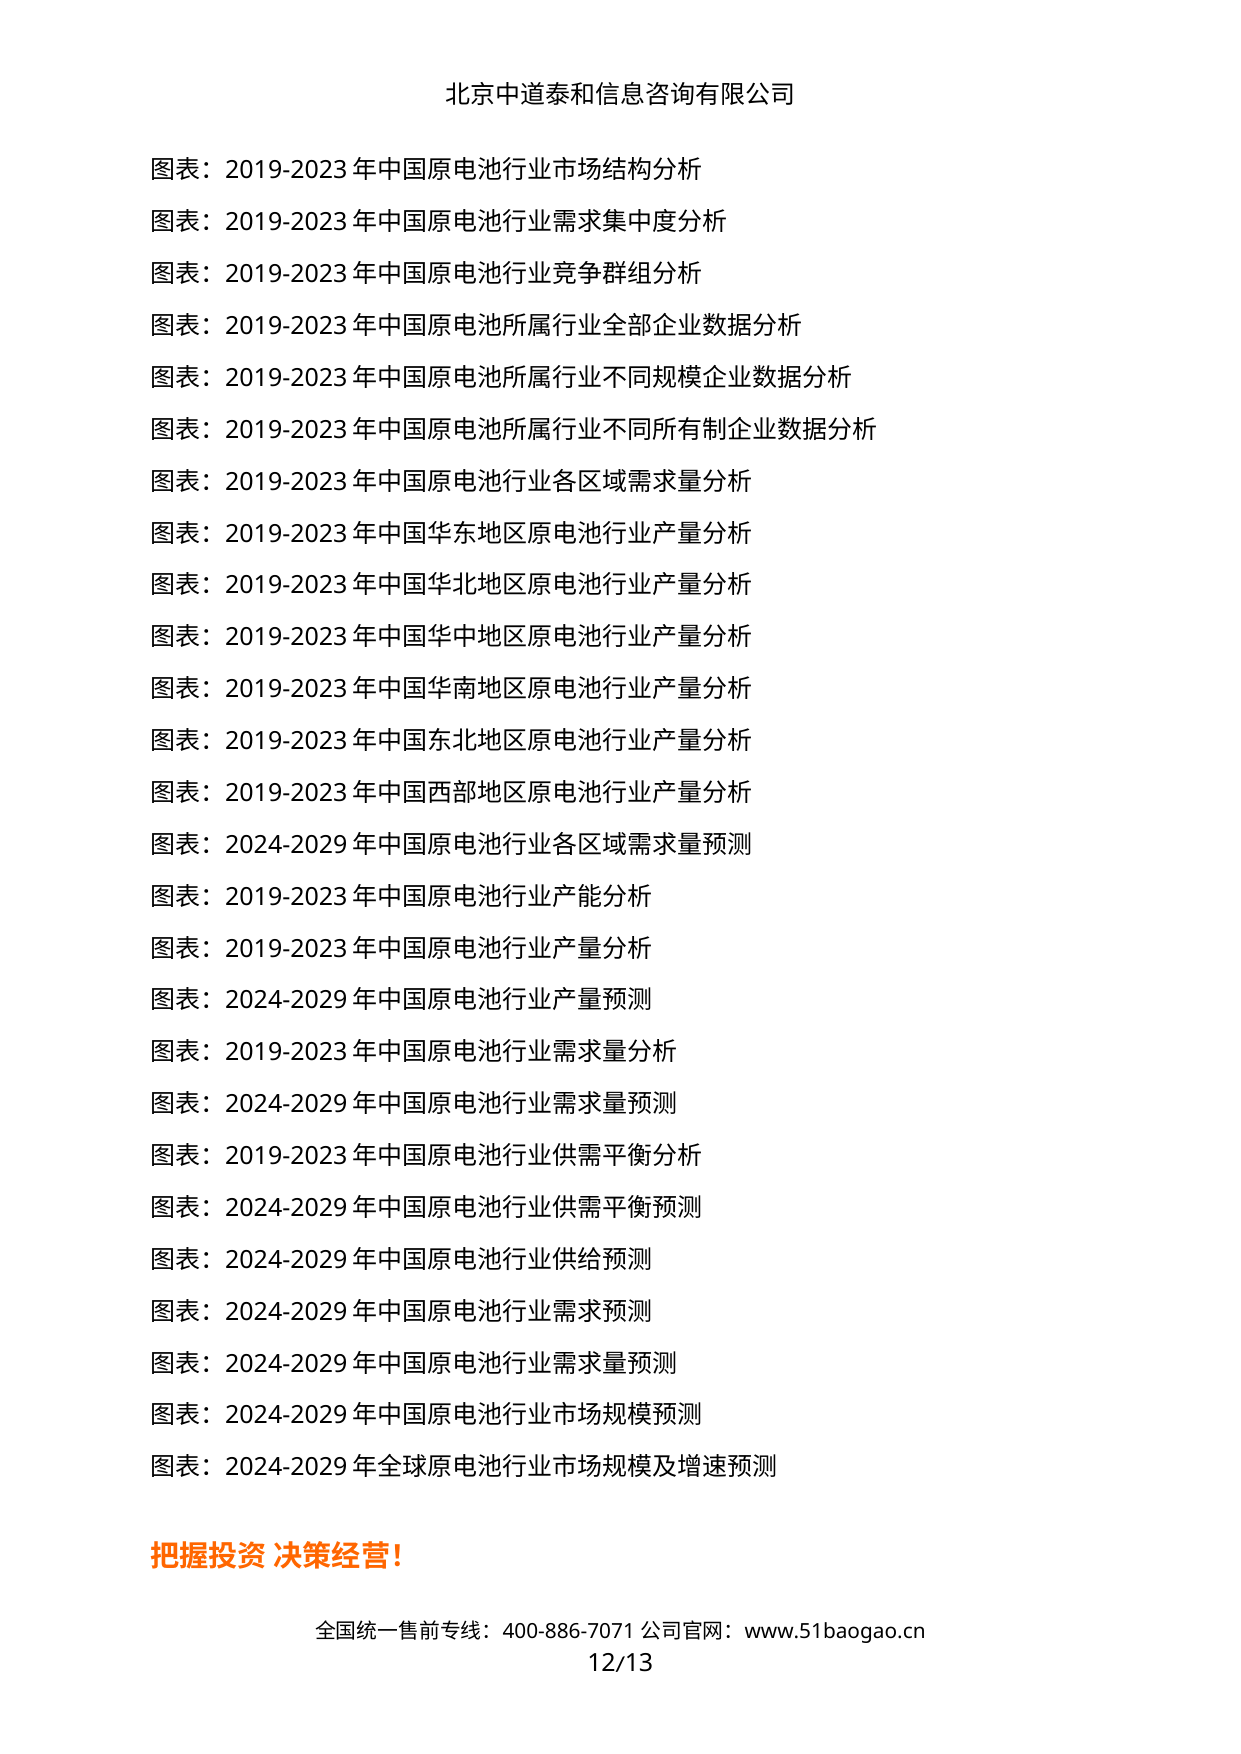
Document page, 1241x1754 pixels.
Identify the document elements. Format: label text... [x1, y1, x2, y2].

text 图表：2019-2023年中国原电池行业产量分析 [150, 928, 1090, 964]
text 图表：2024-2029年中国原电池行业产量预测 [150, 980, 1090, 1016]
text 图表：2019-2023年中国东北地区原电池行业产量分析 [150, 721, 1090, 757]
text 图表：2024-2029年中国原电池行业供给预测 [150, 1239, 1090, 1276]
text 图表：2019-2023年中国华东地区原电池行业产量分析 [150, 513, 1090, 549]
text 图表：2019-2023年中国原电池行业供需平衡分析 [150, 1136, 1090, 1172]
text 图表：2024-2029年中国原电池行业需求量预测 [150, 1343, 1090, 1379]
text 图表：2019-2023年中国原电池行业需求量分析 [150, 1032, 1090, 1068]
text 图表：2024-2029年中国原电池行业市场规模预测 [150, 1395, 1090, 1431]
text 图表：2019-2023年中国原电池行业产能分析 [150, 876, 1090, 912]
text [150, 1499, 1090, 1575]
text 图表：2024-2029年中国原电池行业供需平衡预测 [150, 1187, 1090, 1224]
text 图表：2024-2029年中国原电池行业各区域需求量预测 [150, 824, 1090, 861]
text 图表：2024-2029年中国原电池行业需求预测 [150, 1291, 1090, 1327]
text 图表：2019-2023年中国华南地区原电池行业产量分析 [150, 669, 1090, 705]
text 图表：2019-2023年中国原电池行业需求集中度分析 [150, 202, 1090, 238]
text 图表：2019-2023年中国华北地区原电池行业产量分析 [150, 565, 1090, 601]
text 图表：2019-2023年中国原电池所属行业不同所有制企业数据分析 [150, 409, 1090, 446]
text 图表：2019-2023年中国原电池行业竞争群组分析 [150, 254, 1090, 290]
text 图表：2024-2029年全球原电池行业市场规模及增速预测 [150, 1447, 1090, 1483]
text 图表：2019-2023年中国原电池行业市场结构分析 [150, 150, 1090, 186]
text 图表：2024-2029年中国原电池行业需求量预测 [150, 1084, 1090, 1120]
text 图表：2019-2023年中国原电池行业各区域需求量分析 [150, 461, 1090, 497]
text 图表：2019-2023年中国华中地区原电池行业产量分析 [150, 617, 1090, 653]
text 图表：2019-2023年中国原电池所属行业不同规模企业数据分析 [150, 357, 1090, 394]
text 图表：2019-2023年中国原电池所属行业全部企业数据分析 [150, 306, 1090, 342]
text 图表：2019-2023年中国西部地区原电池行业产量分析 [150, 772, 1090, 809]
